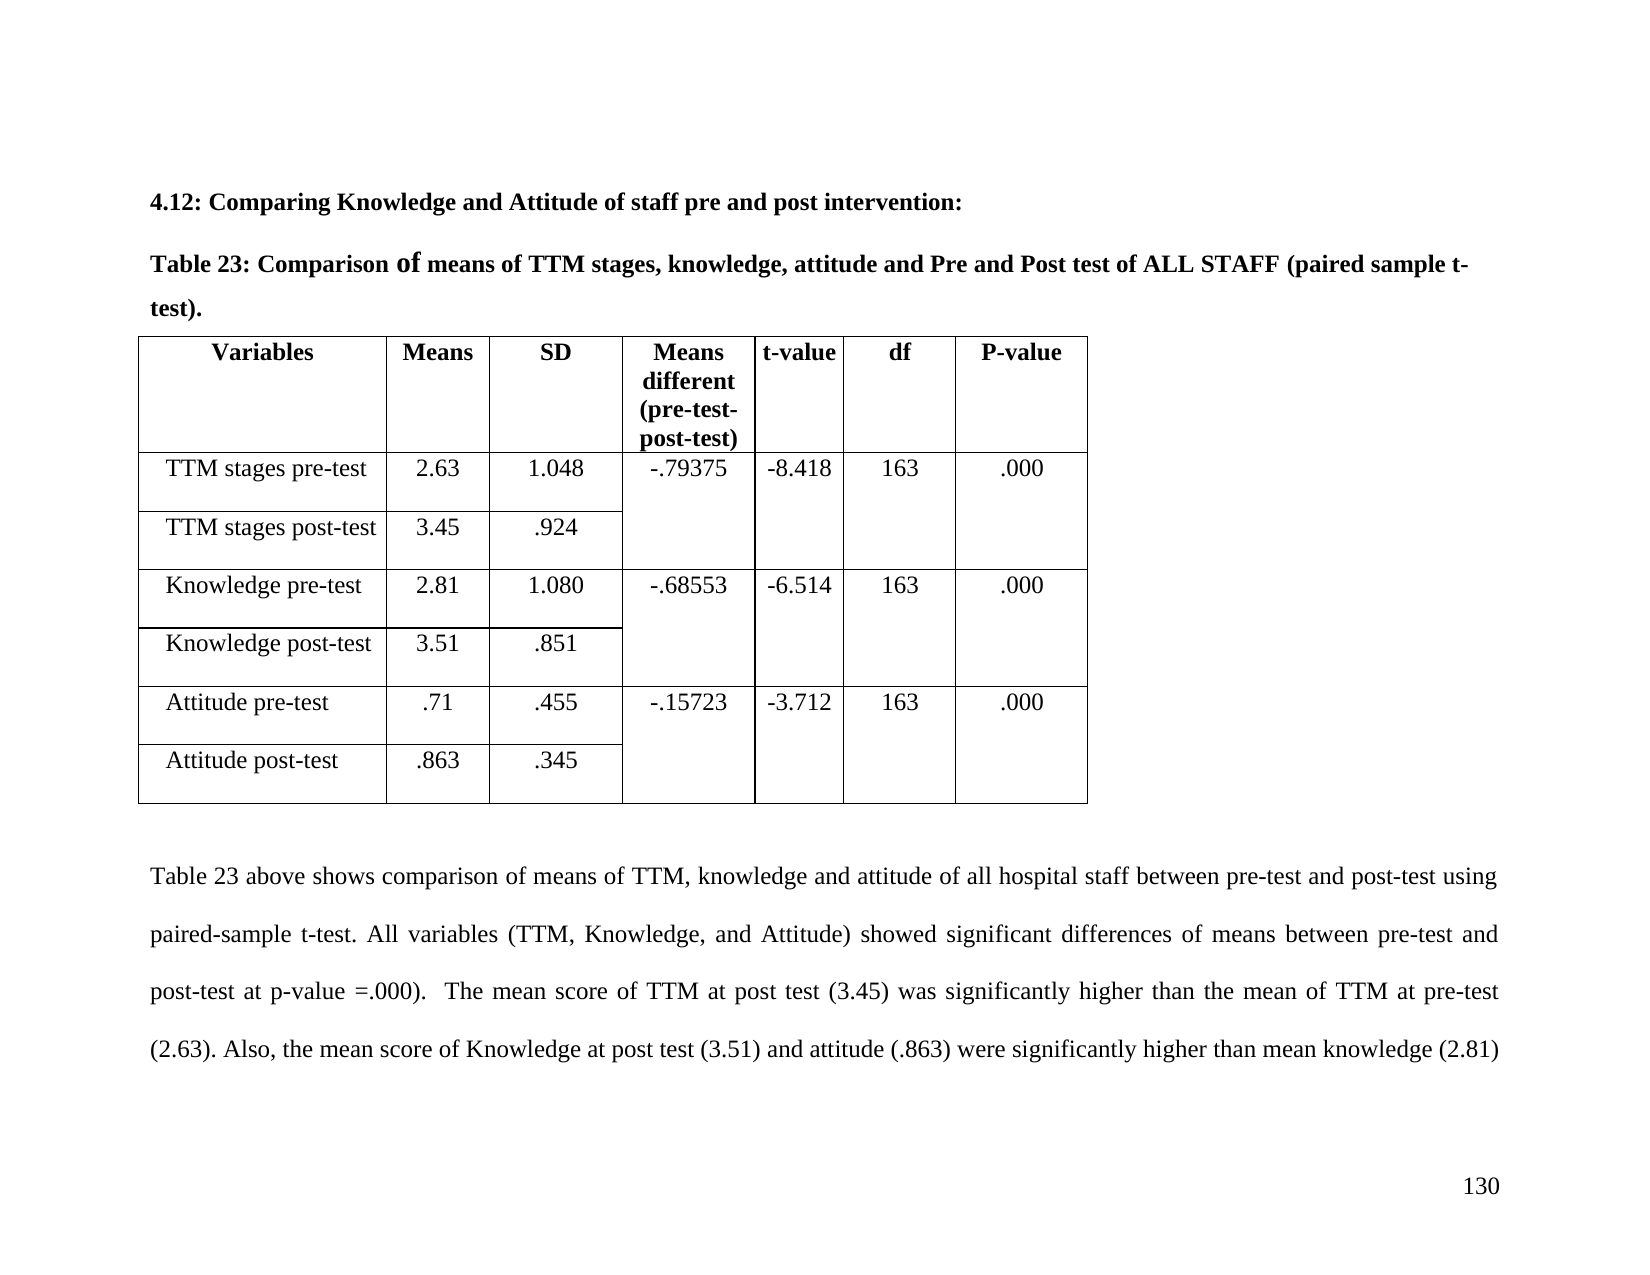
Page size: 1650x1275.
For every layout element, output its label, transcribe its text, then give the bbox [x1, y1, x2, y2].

table_cell -6.514 [756, 570, 843, 627]
table_cell 1.048 [490, 453, 622, 511]
table_cell .000 [956, 453, 1087, 511]
table_cell 3.45 [387, 512, 489, 569]
table_cell [756, 744, 843, 803]
table_cell TTM stages post-test [139, 512, 386, 569]
table_header t-value [756, 337, 843, 452]
table_cell .851 [490, 629, 622, 686]
table_cell 3.51 [387, 629, 489, 686]
table_cell [844, 627, 955, 686]
table_cell [844, 511, 955, 569]
table_cell 163 [844, 570, 955, 627]
table_cell -8.418 [756, 453, 843, 511]
table_header Means different (pre-test-post-test) [623, 337, 754, 452]
table_cell -.15723 [623, 687, 754, 803]
table_cell [844, 744, 955, 803]
table_cell .000 [956, 687, 1087, 744]
table_cell -3.712 [756, 687, 843, 744]
table_header df [844, 337, 955, 452]
table_cell Attitude pre-test [139, 687, 386, 744]
table_header P-value [956, 337, 1087, 452]
table_cell -.68553 [623, 570, 754, 686]
table_header Means [387, 337, 489, 452]
table_cell .000 [956, 570, 1087, 627]
table_cell 163 [844, 687, 955, 744]
table_cell Knowledge post-test [139, 629, 386, 686]
table_cell [756, 627, 843, 686]
table_cell 2.63 [387, 453, 489, 511]
table_header SD [490, 337, 622, 452]
table_cell Attitude post-test [139, 745, 386, 803]
table_cell Knowledge pre-test [139, 570, 386, 627]
table_cell [956, 511, 1087, 569]
table_cell TTM stages pre-test [139, 453, 386, 511]
table_cell .345 [490, 745, 622, 803]
table_cell 163 [844, 453, 955, 511]
table_cell -.79375 [623, 453, 754, 569]
table_cell 2.81 [387, 570, 489, 627]
table_cell [756, 511, 843, 569]
text 4.12: Comparing Knowledge and Attitude of staff pre and post intervention: [150, 187, 1500, 216]
table_cell .455 [490, 687, 622, 744]
table_cell .863 [387, 745, 489, 803]
table_cell 1.080 [490, 570, 622, 627]
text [150, 861, 1500, 1062]
table_cell [956, 744, 1087, 803]
table_cell [956, 627, 1087, 686]
table_cell .71 [387, 687, 489, 744]
table_header Variables [139, 337, 386, 452]
text Table 23: Comparison of means of TTM stages, knowledge, attitude and Pre and Post test of ALL STAFF (paired sample t-test). [150, 245, 1500, 322]
table_cell .924 [490, 512, 622, 569]
